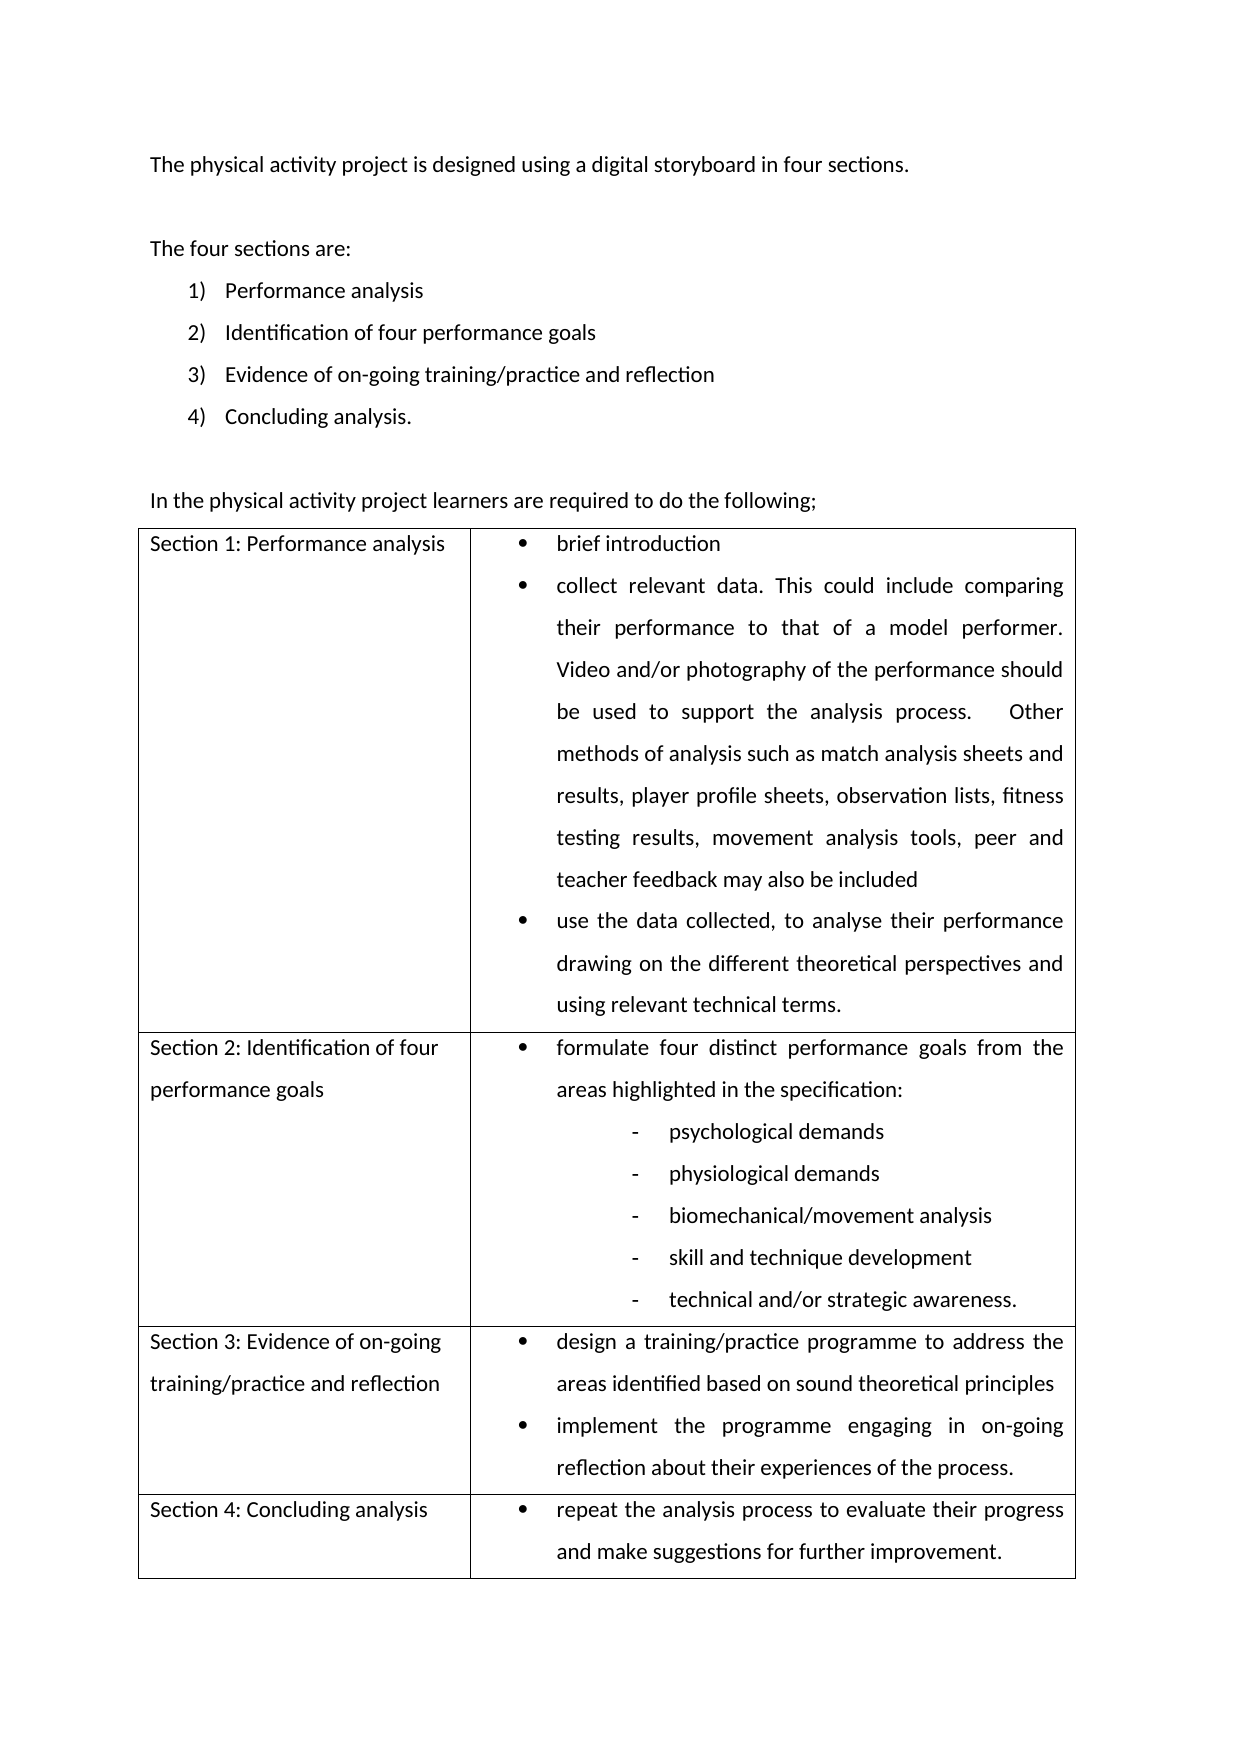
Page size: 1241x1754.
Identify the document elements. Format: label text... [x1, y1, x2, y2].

text The physical activity project is designed using a digital storyboard in four sections. [150, 150, 1090, 178]
table_cell repeat the analysis process to evaluate their progress and make suggestions for further improvement. [471, 1495, 1075, 1578]
table_header brief introduction collect relevant data. This could include comparing their performance to that of a model performer. Video and/or photography of the performance should be used to support the analysis process. Other methods of analysis such as match analysis sheets and results, player profile sheets, observation lists, fitness testing results, movement analysis tools, peer and teacher feedback may also be included use the data collected, to analyse their performance drawing on the different theoretical perspectives and using relevant technical terms. [471, 529, 1075, 1032]
table_cell formulate four distinct performance goals from the areas highlighted in the specification: psychological demands physiological demands biomechanical/movement analysis skill and technique development technical and/or strategic awareness. [471, 1033, 1075, 1326]
list Performance analysis [187, 276, 1090, 304]
list Evidence of on-going training/practice and reflection [187, 360, 1090, 388]
text The four sections are: [150, 234, 1090, 262]
list Identification of four performance goals [187, 318, 1090, 346]
list Concluding analysis. [187, 402, 1090, 430]
table_cell Section 4: Concluding analysis [139, 1495, 470, 1578]
table_cell design a training/practice programme to address the areas identified based on sound theoretical principles implement the programme engaging in on-going reflection about their experiences of the process. [471, 1327, 1075, 1494]
table_cell Section 2: Identification of four performance goals [139, 1033, 470, 1326]
text In the physical activity project learners are required to do the following; [150, 486, 1090, 514]
table_header Section 1: Performance analysis [139, 529, 470, 1032]
table_cell Section 3: Evidence of on-going training/practice and reflection [139, 1327, 470, 1494]
